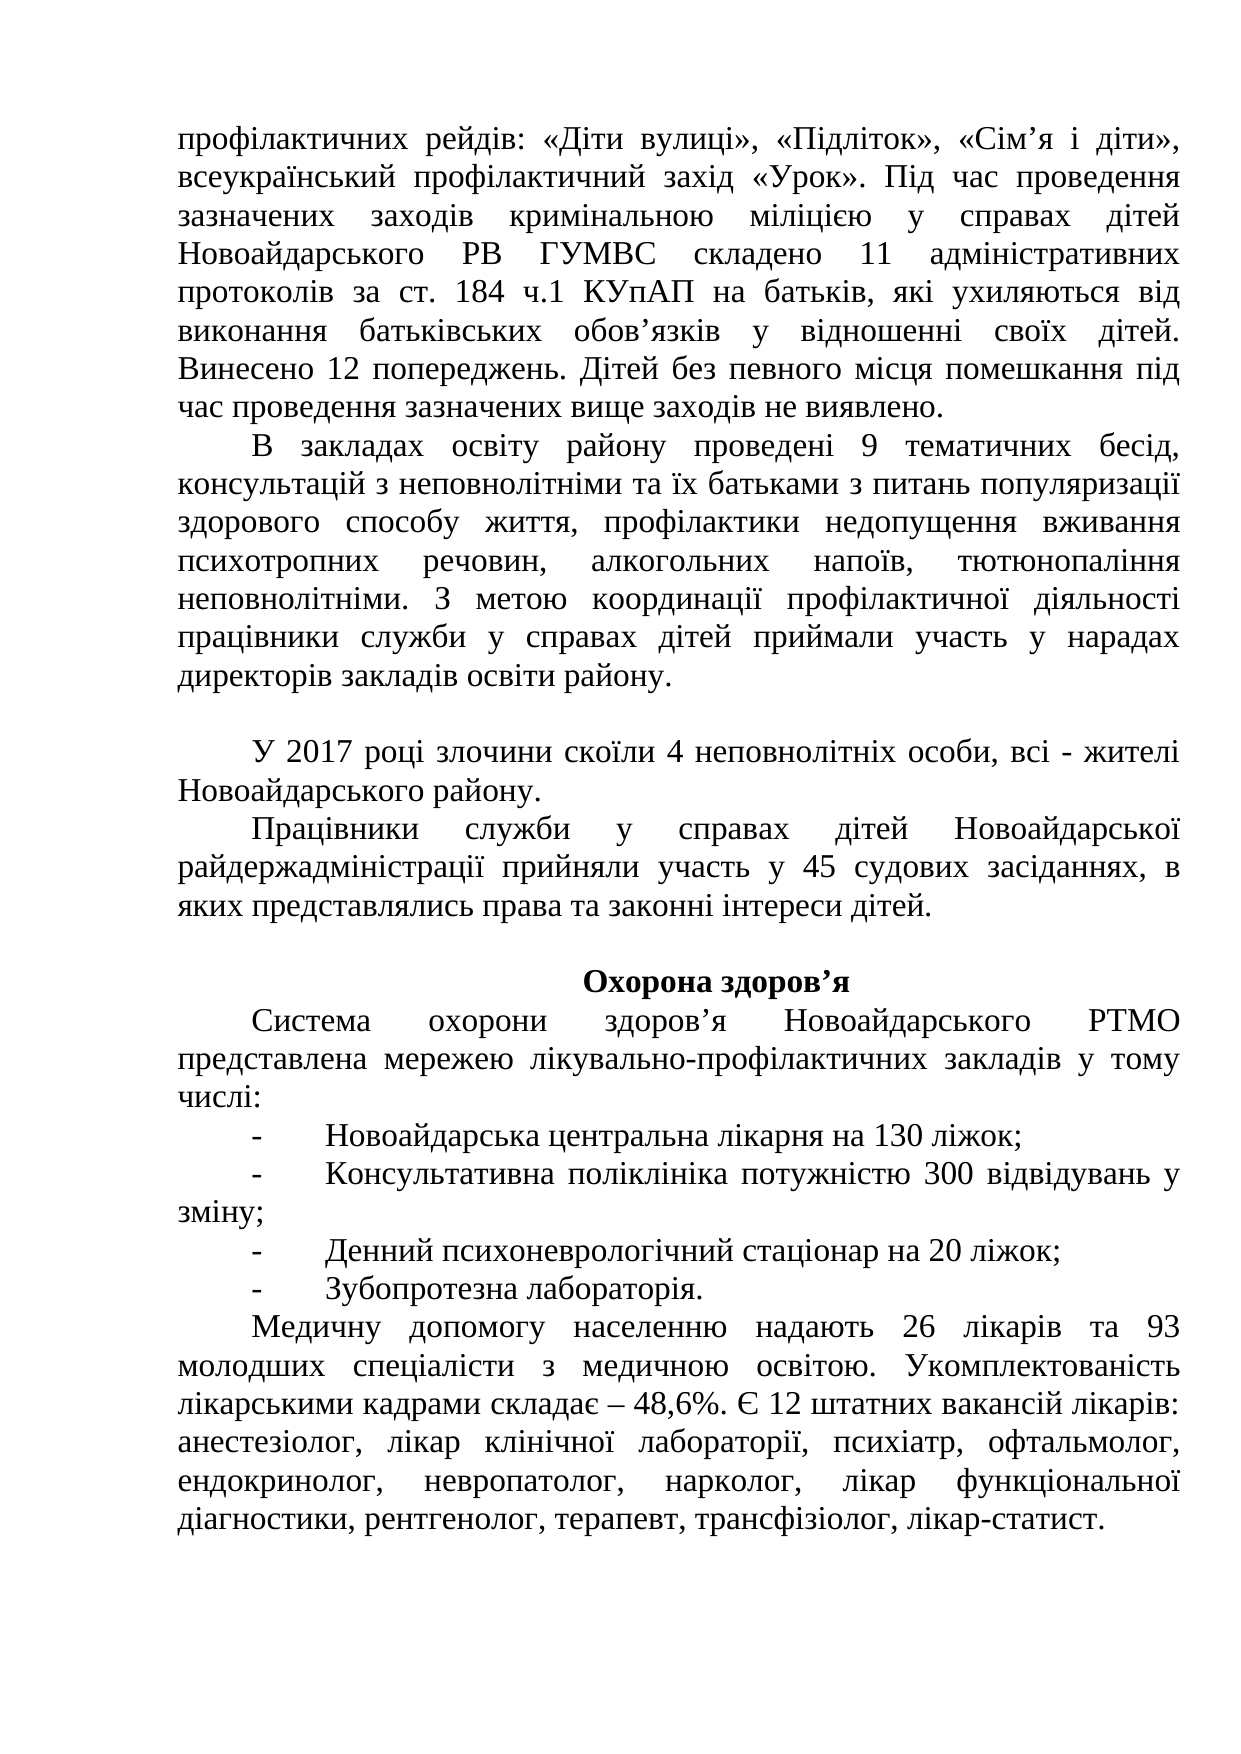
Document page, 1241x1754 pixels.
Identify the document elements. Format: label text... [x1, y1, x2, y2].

text Працівники служби у справах дітей Новоайдарської райдержадміністрації прийняли участь у 45 судових засіданнях, в яких представлялись права та законні інтереси дітей. [177, 808, 1181, 923]
list Денний психоневрологічний стаціонар на 20 ліжок; [177, 1230, 1181, 1268]
list Новоайдарська центральна лікарня на 130 ліжок; [177, 1115, 1181, 1153]
text У 2017 році злочини скоїли 4 неповнолітніх особи, всі - жителі Новоайдарського району. [177, 731, 1181, 808]
text Система охорони здоров’я Новоайдарського РТМО представлена мережею лікувально-профілактичних закладів у тому числі: [177, 1000, 1181, 1115]
list Зубопротезна лабораторія. [177, 1268, 1181, 1306]
text Охорона здоров’я [177, 961, 1181, 1000]
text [177, 118, 1181, 425]
list Консультативна поліклініка потужністю 300 відвідувань у зміну; [177, 1153, 1181, 1230]
text Медичну допомогу населенню надають 26 лікарів та 93 молодших спеціалісти з медичною освітою. Укомплектованість лікарськими кадрами складає – 48,6%. Є 12 штатних вакансій лікарів: анестезіолог, лікар клінічної лабораторії, психіатр, офтальмолог, ендокринолог, невропатолог, нарколог, лікар функціональної діагностики, рентгенолог, терапевт, трансфізіолог, лікар-статист. [177, 1306, 1181, 1536]
text В закладах освіту району проведені 9 тематичних бесід, консультацій з неповнолітніми та їх батьками з питань популяризації здорового способу життя, профілактики недопущення вживання психотропних речовин, алкогольних напоїв, тютюнопаління неповнолітніми. З метою координації профілактичної діяльності працівники служби у справах дітей приймали участь у нарадах директорів закладів освіти району. [177, 425, 1181, 693]
